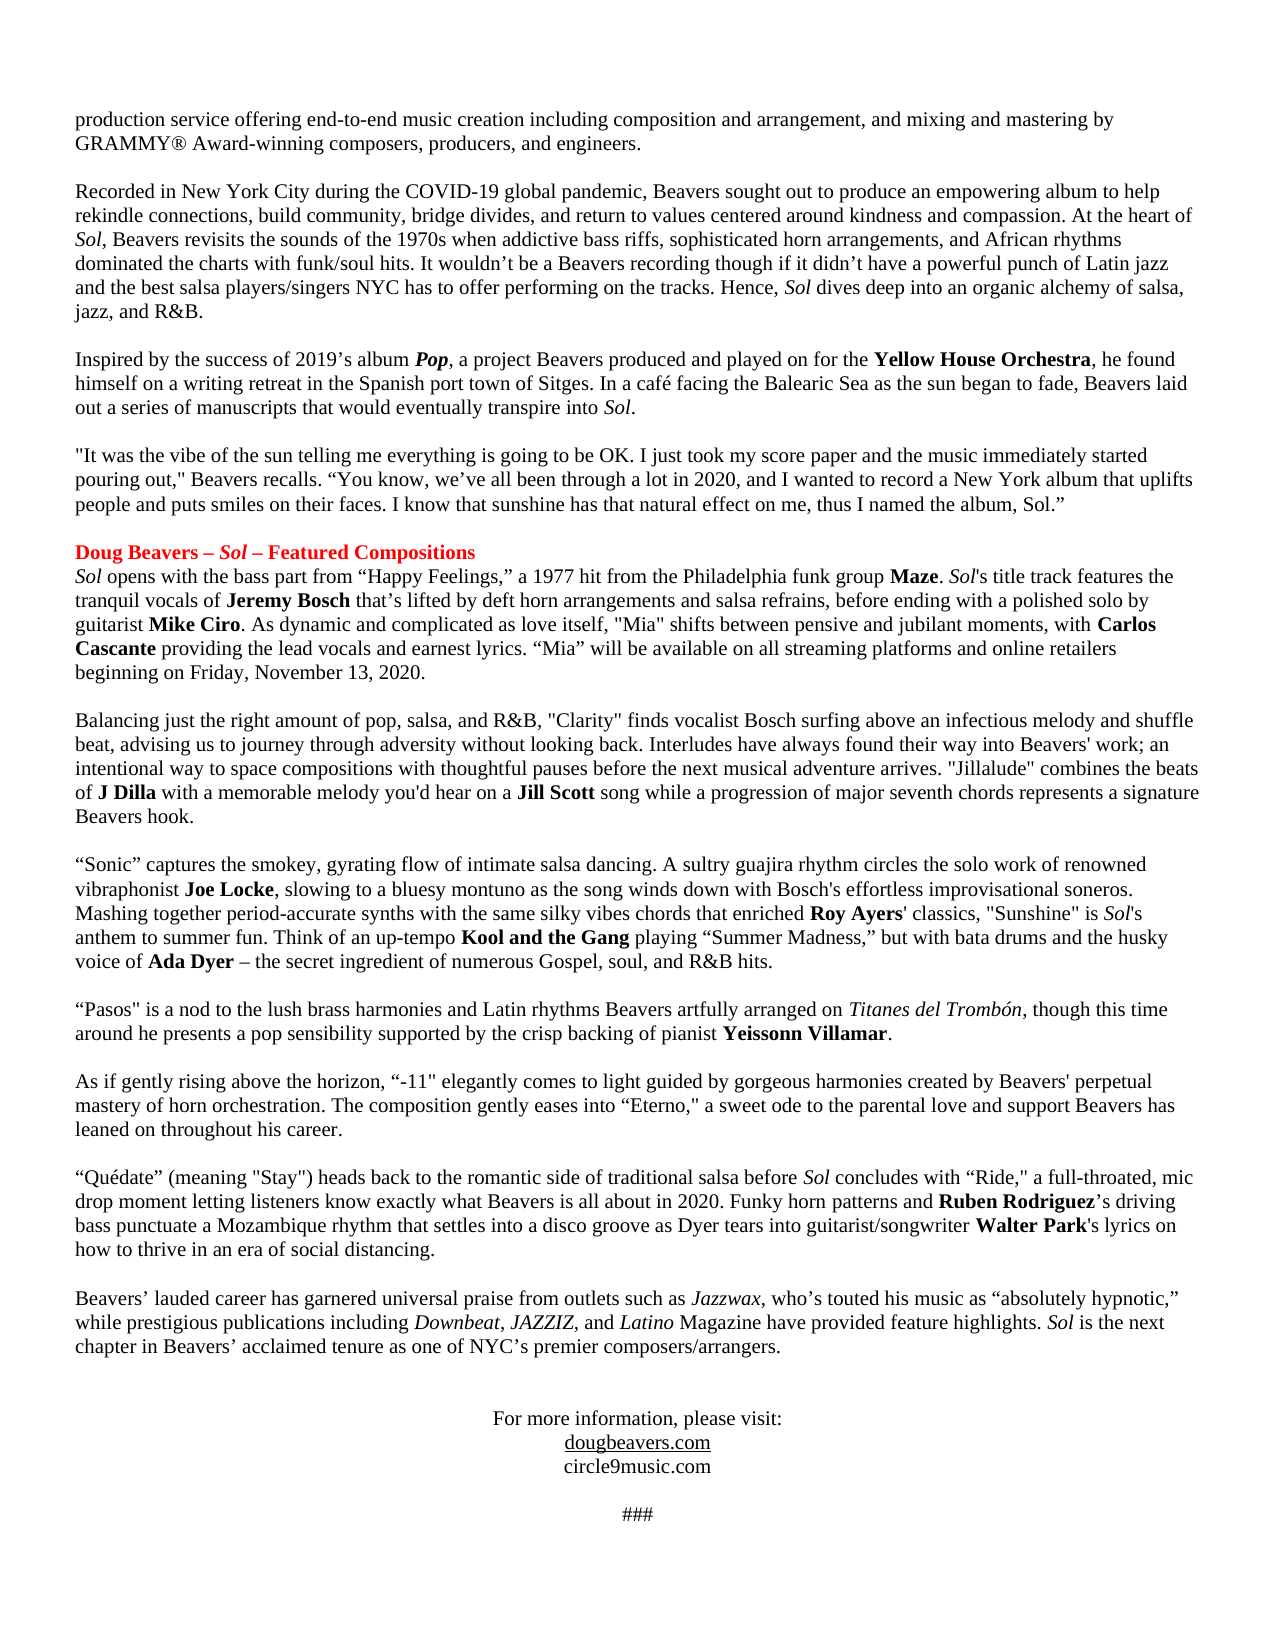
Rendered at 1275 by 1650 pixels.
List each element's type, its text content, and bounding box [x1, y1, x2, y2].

text Recorded in New York City during the COVID-19 global pandemic, Beavers sought out to produce an empowering album to help rekindle connections, build community, bridge divides, and return to values centered around kindness and compassion. At the heart of Sol, Beavers revisits the sounds of the 1970s when addictive bass riffs, sophisticated horn arrangements, and African rhythms dominated the charts with funk/soul hits. It wouldn’t be a Beavers recording though if it didn’t have a powerful punch of Latin jazz and the best salsa players/singers NYC has to offer performing on the tracks. Hence, Sol dives deep into an organic alchemy of salsa, jazz, and R&B. [75, 179, 1200, 323]
text "It was the vibe of the sun telling me everything is going to be OK. I just took my score paper and the music immediately started pouring out," Beavers recalls. “You know, we’ve all been through a lot in 2020, and I wanted to record a New York album that uplifts people and puts smiles on their faces. I know that sunshine has that natural effect on me, thus I named the album, Sol.” [75, 443, 1200, 516]
text For more information, please visit: [75, 1406, 1200, 1430]
text ### [75, 1502, 1200, 1526]
text Inspired by the success of 2019’s album Pop, a project Beavers produced and played on for the Yellow House Orchestra, he found himself on a writing retreat in the Spanish port town of Sitges. In a café facing the Balearic Sea as the sun began to fade, Beavers laid out a series of manuscripts that would eventually transpire into Sol. [75, 347, 1200, 419]
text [75, 106, 1200, 154]
text dougbeavers.com [75, 1430, 1200, 1454]
text “Quédate” (meaning "Stay") heads back to the romantic side of traditional salsa before Sol concludes with “Ride," a full-throated, mic drop moment letting listeners know exactly what Beavers is all about in 2020. Funky horn patterns and Ruben Rodriguez’s driving bass punctuate a Mozambique rhythm that settles into a disco groove as Dyer tears into guitarist/songwriter Walter Park's lyrics on how to thrive in an era of social distancing. [75, 1165, 1200, 1261]
text Beavers’ lauded career has garnered universal praise from outlets such as Jazzwax, who’s touted his music as “absolutely hypnotic,” while prestigious publications including Downbeat, JAZZIZ, and Latino Magazine have provided feature highlights. Sol is the next chapter in Beavers’ acclaimed tenure as one of NYC’s premier composers/arrangers. [75, 1286, 1200, 1358]
text “Pasos" is a nod to the lush brass harmonies and Latin rhythms Beavers artfully arranged on Titanes del Trombón, though this time around he presents a pop sensibility supported by the crisp backing of pianist Yeissonn Villamar. [75, 997, 1200, 1045]
text circle9music.com [75, 1454, 1200, 1478]
text As if gently rising above the horizon, “-11" elegantly comes to light guided by gorgeous harmonies created by Beavers' perpetual mastery of horn orchestration. The composition gently eases into “Eterno," a sweet ode to the parental love and support Beavers has leaned on throughout his career. [75, 1069, 1200, 1141]
text Doug Beavers – Sol – Featured Compositions Sol opens with the bass part from “Happy Feelings,” a 1977 hit from the Philadelphia funk group Maze. Sol's title track features the tranquil vocals of Jeremy Bosch that’s lifted by deft horn arrangements and salsa refrains, before ending with a polished solo by guitarist Mike Ciro. As dynamic and complicated as love itself, "Mia" shifts between pensive and jubilant moments, with Carlos Cascante providing the lead vocals and earnest lyrics. “Mia” will be available on all streaming platforms and online retailers beginning on Friday, November 13, 2020. [75, 539, 1200, 684]
text “Sonic” captures the smokey, gyrating flow of intimate salsa dancing. A sultry guajira rhythm circles the solo work of renowned vibraphonist Joe Locke, slowing to a bluesy montuno as the song winds down with Bosch's effortless improvisational soneros. Mashing together period-accurate synths with the same silky vibes chords that enriched Roy Ayers' classics, "Sunshine" is Sol's anthem to summer fun. Think of an up-tempo Kool and the Gang playing “Summer Madness,” but with bata drums and the husky voice of Ada Dyer – the secret ingredient of numerous Gospel, soul, and R&B hits. [75, 852, 1200, 973]
text Balancing just the right amount of pop, salsa, and R&B, "Clarity" finds vocalist Bosch surfing above an infectious melody and shuffle beat, advising us to journey through adversity without looking back. Interludes have always found their way into Beavers' work; an intentional way to space compositions with thoughtful pauses before the next musical adventure arrives. "Jillalude" combines the beats of J Dilla with a memorable melody you'd hear on a Jill Scott song while a progression of major seventh chords represents a signature Beavers hook. [75, 708, 1200, 828]
